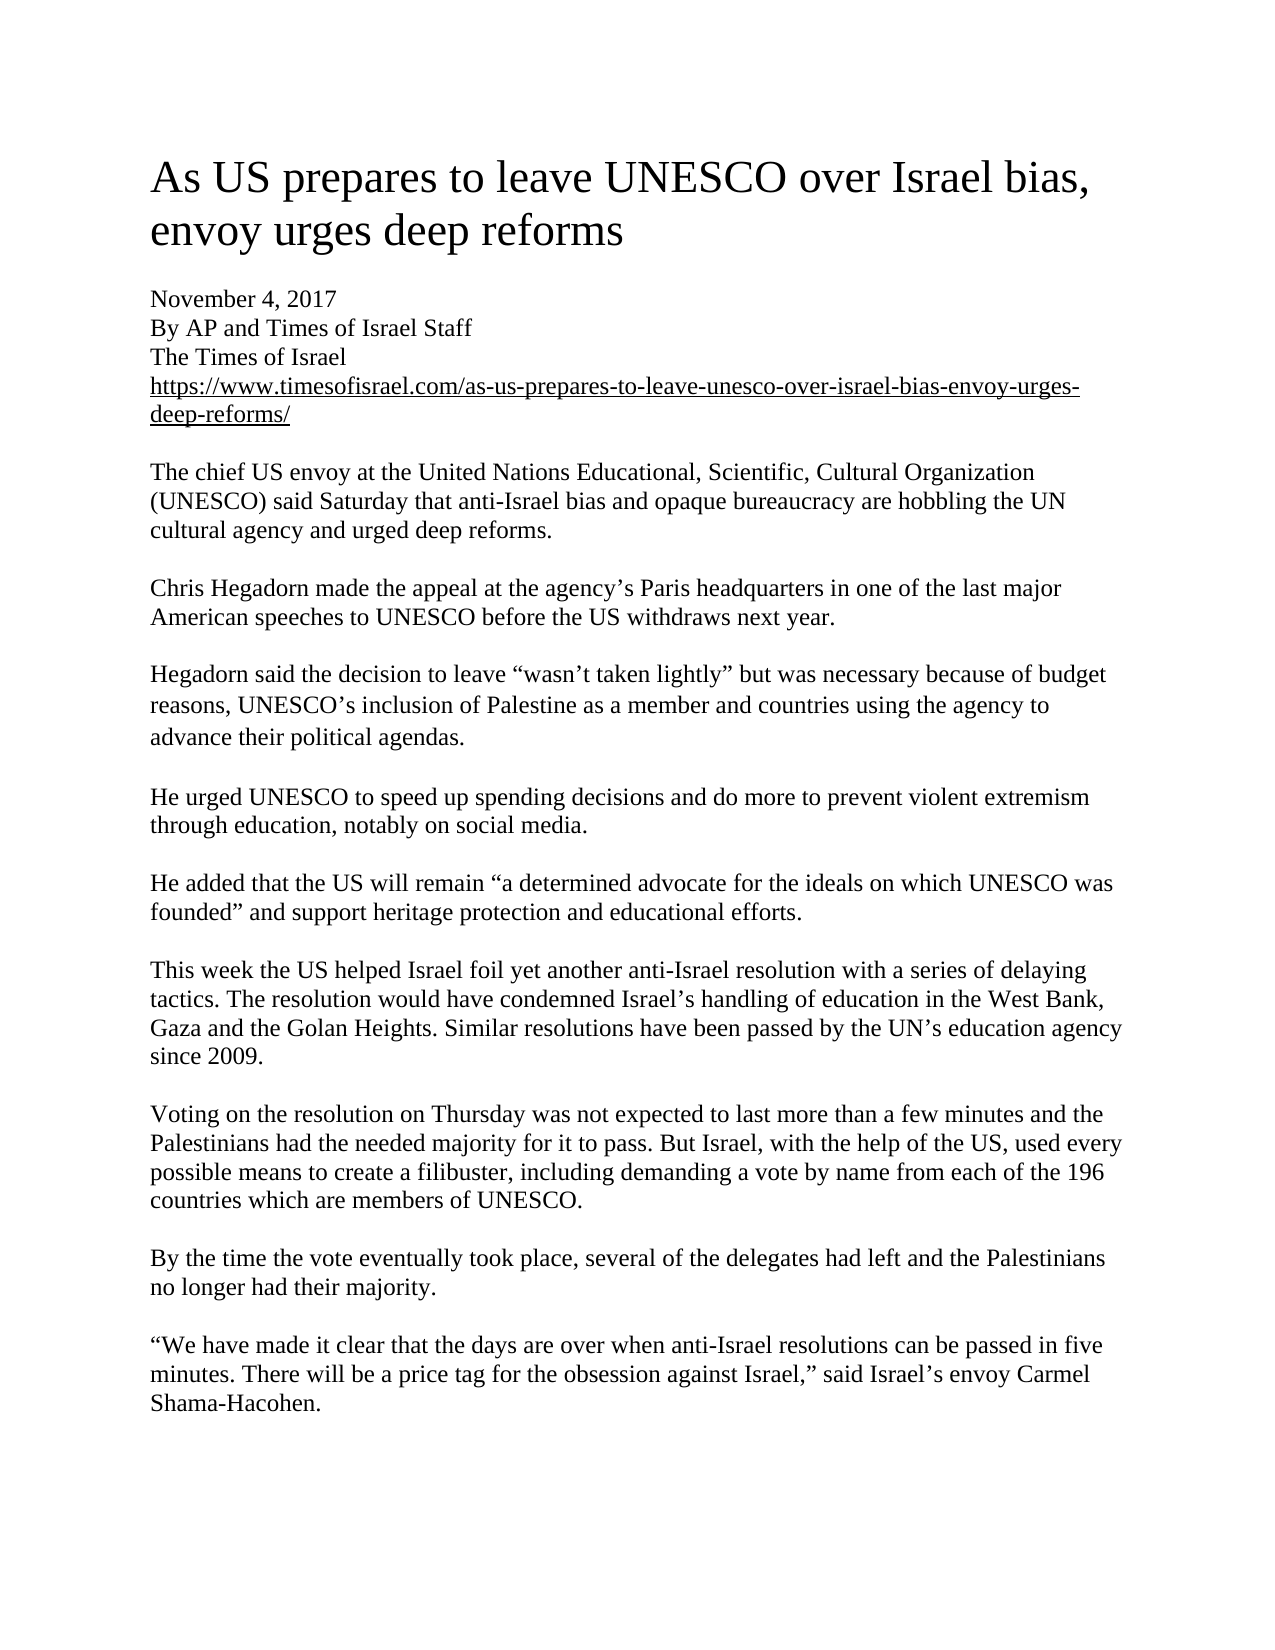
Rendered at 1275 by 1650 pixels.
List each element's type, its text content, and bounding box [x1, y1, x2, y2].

text He urged UNESCO to speed up spending decisions and do more to prevent violent extremism through education, notably on social media. [150, 782, 1125, 839]
text Voting on the resolution on Thursday was not expected to last more than a few minutes and the Palestinians had the needed majority for it to pass. But Israel, with the help of the US, used every possible means to create a filibuster, including demanding a vote by name from each of the 196 countries which are members of UNESCO. [150, 1099, 1125, 1214]
text Hegadorn said the decision to leave “wasn’t taken lightly” but was necessary because of budget reasons, UNESCO’s inclusion of Palestine as a member and countries using the agency to advance their political agendas. [150, 659, 1125, 750]
text November 4, 2017 [150, 284, 1125, 313]
text https://www.timesofisrael.com/as-us-prepares-to-leave-unesco-over-israel-bias-envoy-urges-deep-reforms/ [150, 371, 1125, 428]
text Chris Hegadorn made the appeal at the agency’s Paris headquarters in one of the last major American speeches to UNESCO before the US withdraws next year. [150, 573, 1125, 630]
text The Times of Israel [150, 342, 1125, 371]
text By the time the vote eventually took place, several of the delegates had left and the Palestinians no longer had their majority. [150, 1243, 1125, 1301]
text “We have made it clear that the days are over when anti-Israel resolutions can be passed in five minutes. There will be a price tag for the obsession against Israel,” said Israel’s envoy Carmel Shama-Hacohen. [150, 1330, 1125, 1416]
text As US prepares to leave UNESCO over Israel bias, envoy urges deep reforms [150, 150, 1125, 255]
text This week the US helped Israel foil yet another anti-Israel resolution with a series of delaying tactics. The resolution would have condemned Israel’s handling of education in the West Bank, Gaza and the Golan Heights. Similar resolutions have been passed by the UN’s education agency since 2009. [150, 955, 1125, 1070]
text He added that the US will remain “a determined advocate for the ideals on which UNESCO was founded” and support heritage protection and educational efforts. [150, 868, 1125, 926]
text The chief US envoy at the United Nations Educational, Scientific, Cultural Organization (UNESCO) said Saturday that anti-Israel bias and opaque bureaucracy are hobbling the UN cultural agency and urged deep reforms. [150, 457, 1125, 544]
text By AP and Times of Israel Staff [150, 313, 1125, 342]
